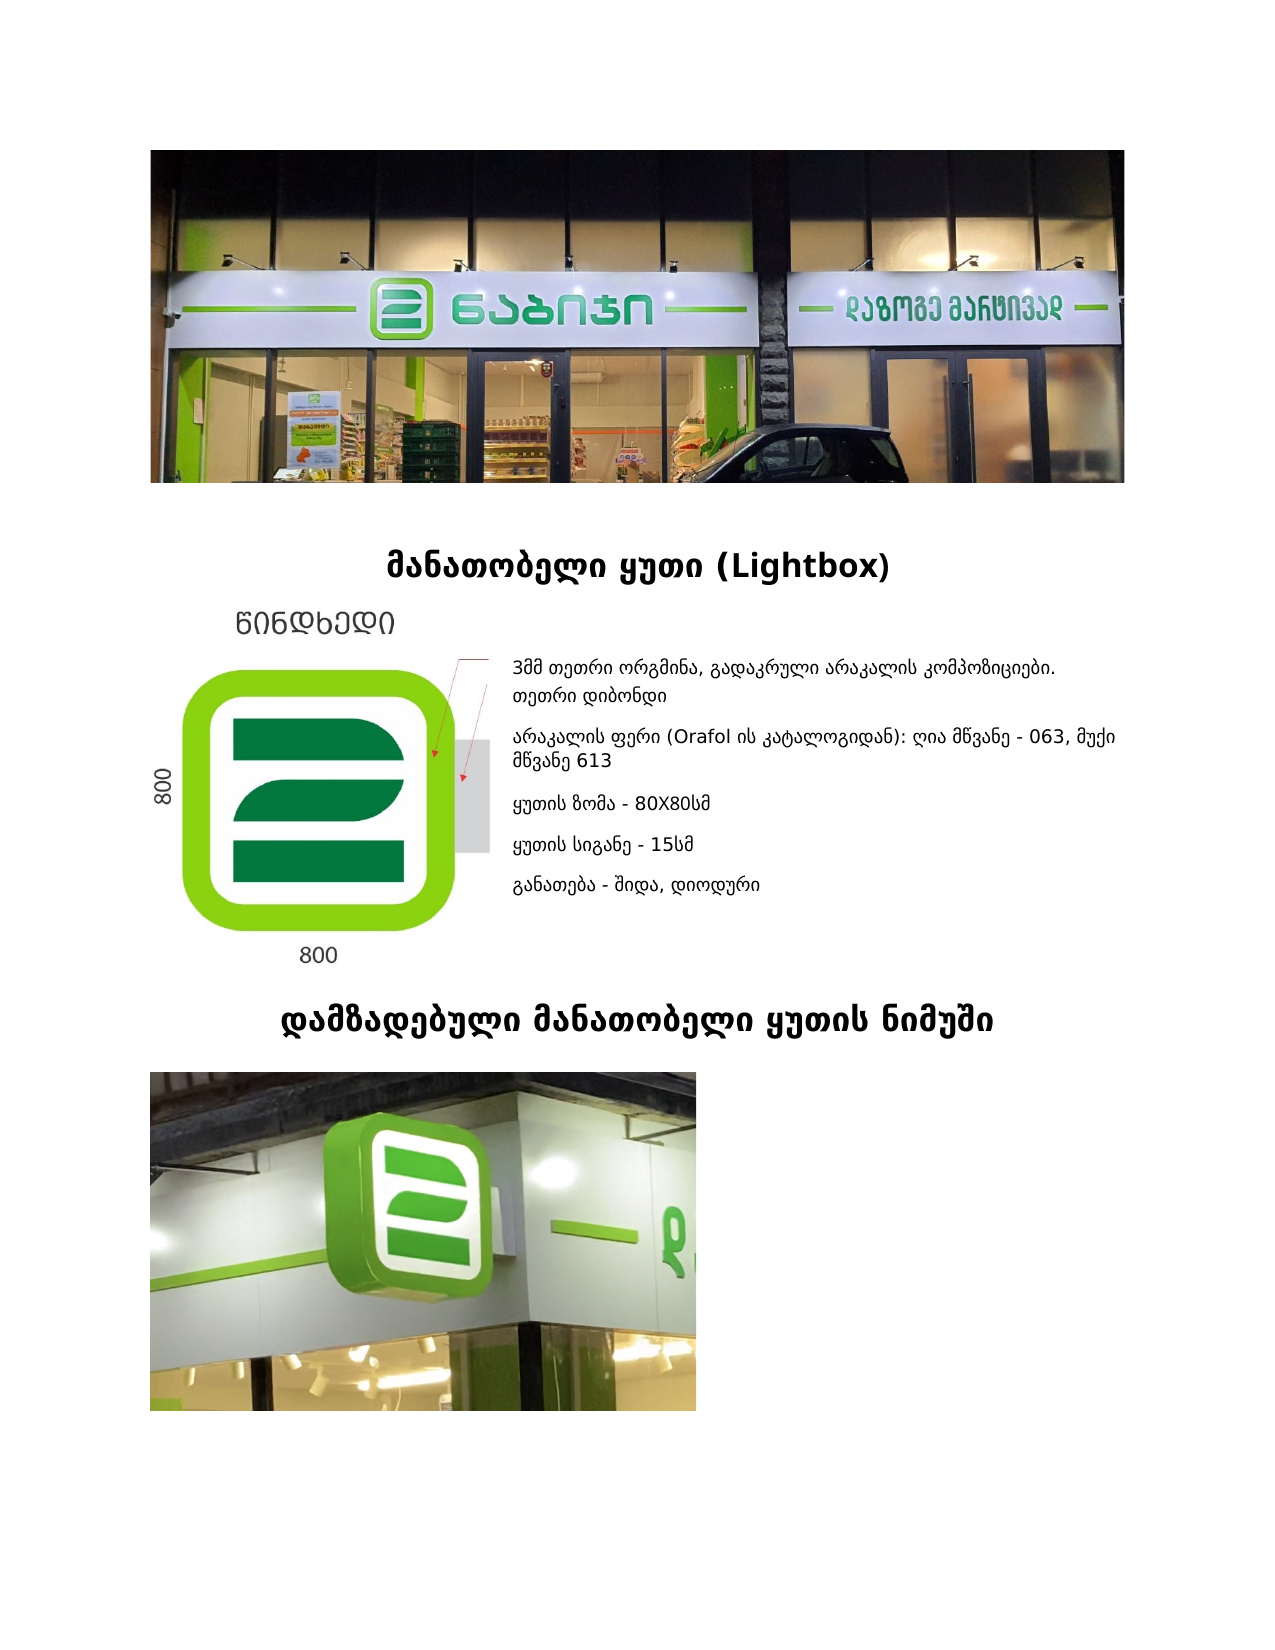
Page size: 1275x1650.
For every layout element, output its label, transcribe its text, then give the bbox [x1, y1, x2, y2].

text მანათობელი ყუთი (Lightbox) [150, 542, 1125, 587]
picture [150, 595, 494, 971]
text არაკალის ფერი (Orafol ის კატალოგიდან): ღია მწვანე - 063, მუქი მწვანე 613 [494, 726, 1125, 772]
text განათება - შიდა, დიოდური [494, 874, 1125, 896]
picture [150, 1072, 697, 1411]
text დამზადებული მანათობელი ყუთის ნიმუში [150, 1000, 1125, 1039]
picture [150, 150, 1125, 483]
text 3მმ თეთრი ორგმინა, გადაკრული არაკალის კომპოზიციები. თეთრი დიბონდი [494, 654, 1125, 707]
text ყუთის სიგანე - 15სმ [494, 834, 1125, 856]
text ყუთის ზომა - 80X80სმ [494, 790, 1125, 815]
